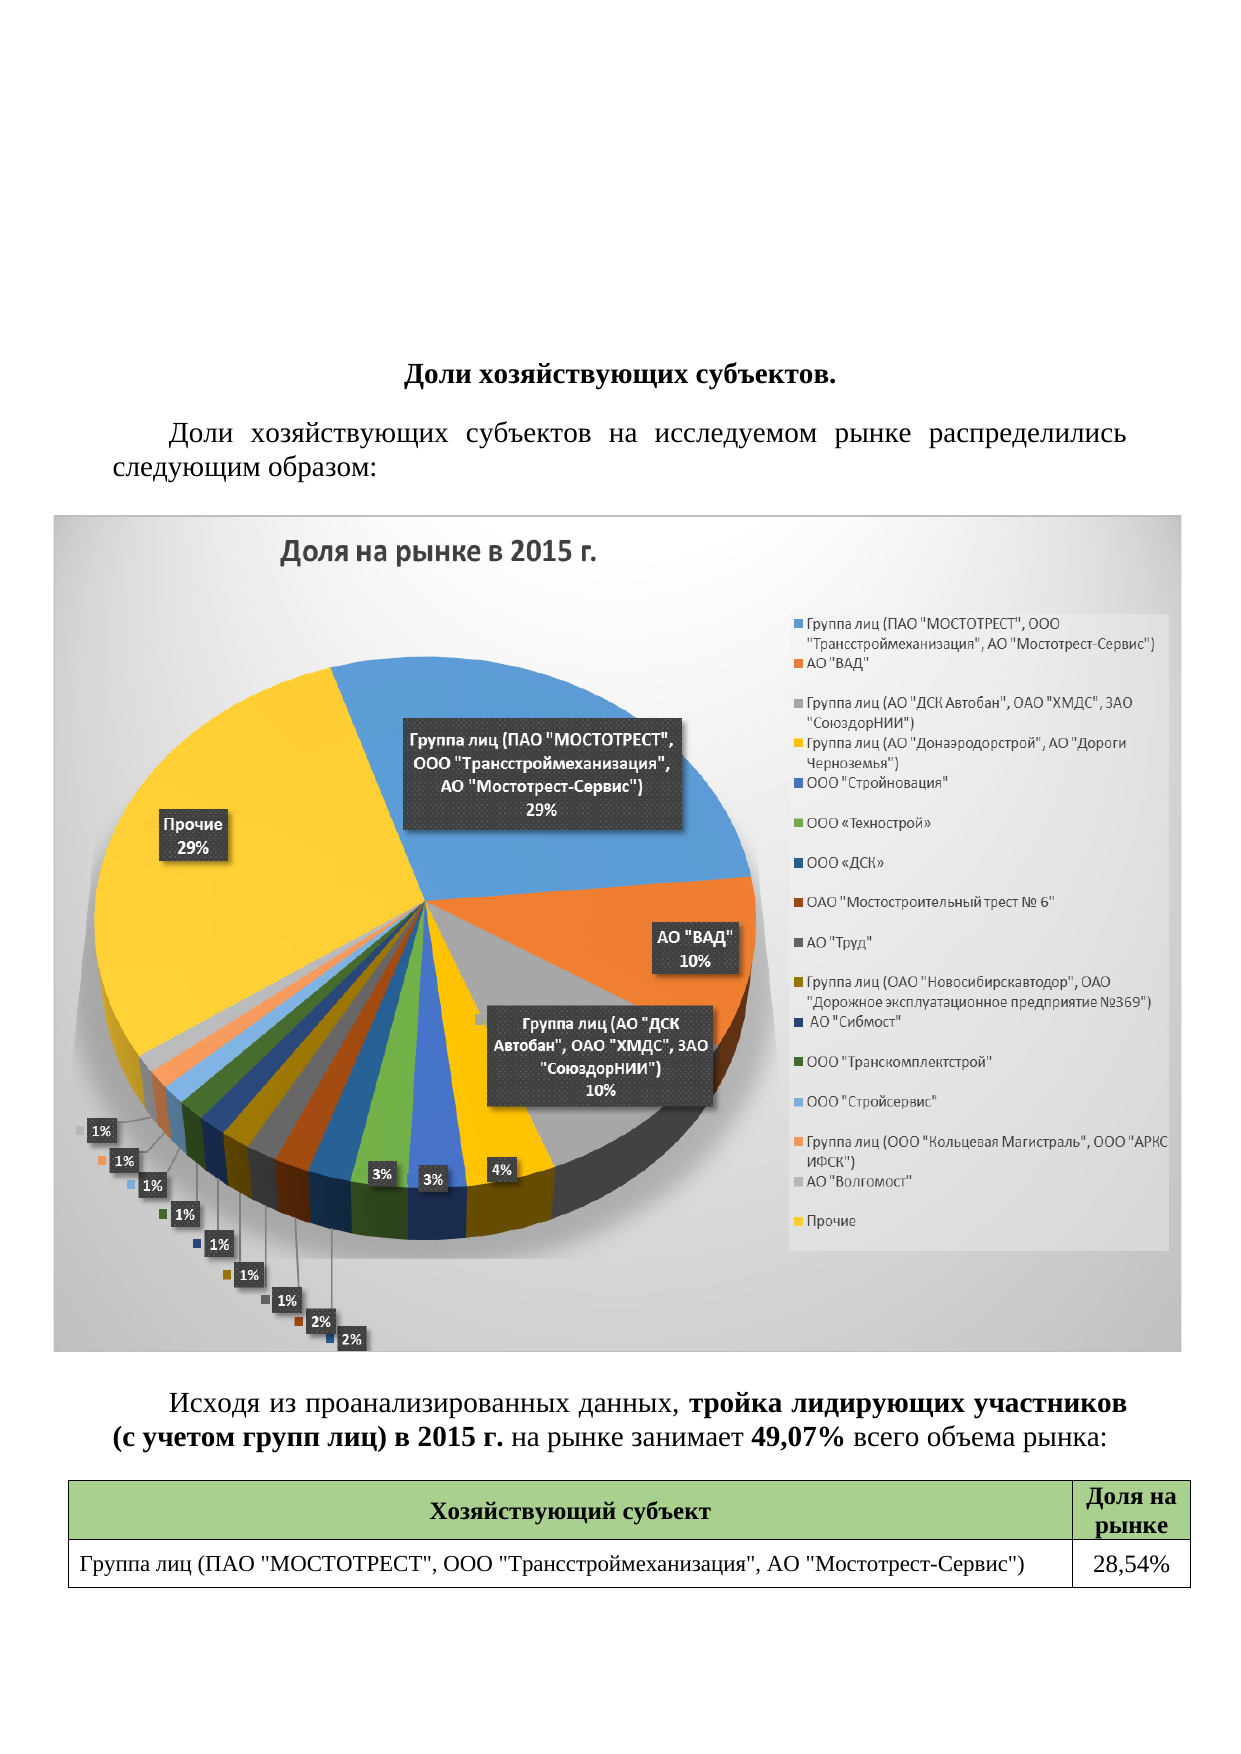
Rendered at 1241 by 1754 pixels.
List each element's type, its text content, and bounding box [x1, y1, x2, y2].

text Доли хозяйствующих субъектов. [112, 356, 1128, 389]
table_header Хозяйствующий субъект [69, 1481, 1072, 1539]
text Доли хозяйствующих субъектов на исследуемом рынке распределились следующим образом: [112, 415, 1128, 482]
text Исходя из проанализированных данных, тройка лидирующих участников (с учетом групп лиц) в 2015 г. на рынке занимает 49,07% всего объема рынка: [112, 1385, 1128, 1452]
table_cell Группа лиц (ПАО "МОСТОТРЕСТ", ООО "Трансстроймеханизация", АО "Мостотрест-Сервис") [69, 1540, 1072, 1587]
picture [53, 515, 1182, 1352]
table_header Доля на рынке [1073, 1481, 1190, 1539]
table_cell 28,54% [1073, 1540, 1190, 1587]
